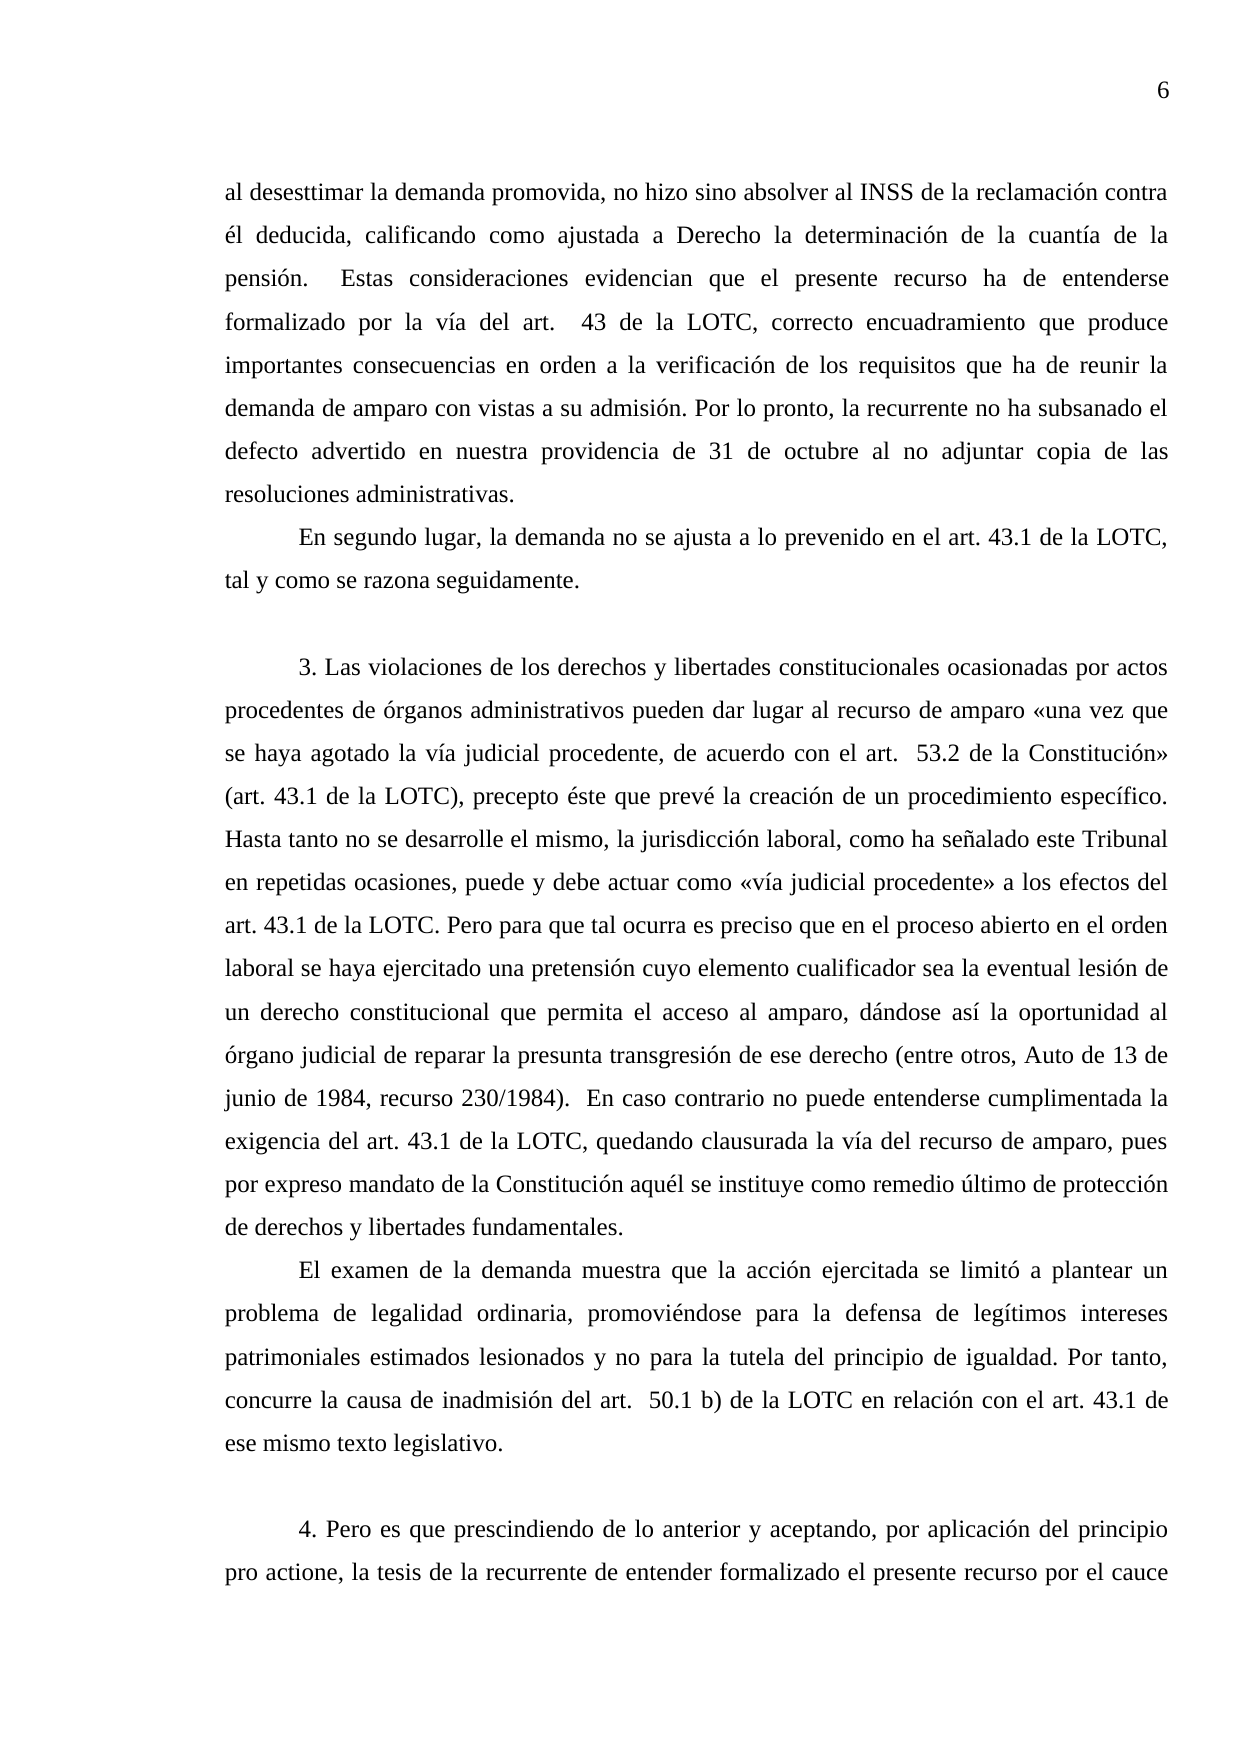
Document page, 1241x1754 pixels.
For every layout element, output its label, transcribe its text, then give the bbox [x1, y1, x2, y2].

text El examen de la demanda muestra que la acción ejercitada se limitó a plantear un problema de legalidad ordinaria, promoviéndose para la defensa de legítimos intereses patrimoniales estimados lesionados y no para la tutela del principio de igualdad. Por tanto, concurre la causa de inadmisión del art. 50.1 b) de la LOTC en relación con el art. 43.1 de ese mismo texto legislativo. [224, 1255, 1169, 1457]
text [224, 1514, 1169, 1586]
text En segundo lugar, la demanda no se ajusta a lo prevenido en el art. 43.1 de la LOTC, tal y como se razona seguidamente. [224, 522, 1169, 594]
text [224, 177, 1169, 508]
text 3. Las violaciones de los derechos y libertades constitucionales ocasionadas por actos procedentes de órganos administrativos pueden dar lugar al recurso de amparo «una vez que se haya agotado la vía judicial procedente, de acuerdo con el art. 53.2 de la Constitución» (art. 43.1 de la LOTC), precepto éste que prevé la creación de un procedimiento específico. Hasta tanto no se desarrolle el mismo, la jurisdicción laboral, como ha señalado este Tribunal en repetidas ocasiones, puede y debe actuar como «vía judicial procedente» a los efectos del art. 43.1 de la LOTC. Pero para que tal ocurra es preciso que en el proceso abierto en el orden laboral se haya ejercitado una pretensión cuyo elemento cualificador sea la eventual lesión de un derecho constitucional que permita el acceso al amparo, dándose así la oportunidad al órgano judicial de reparar la presunta transgresión de ese derecho (entre otros, Auto de 13 de junio de 1984, recurso 230/1984). En caso contrario no puede entenderse cumplimentada la exigencia del art. 43.1 de la LOTC, quedando clausurada la vía del recurso de amparo, pues por expreso mandato de la Constitución aquél se instituye como remedio último de protección de derechos y libertades fundamentales. [224, 652, 1169, 1241]
